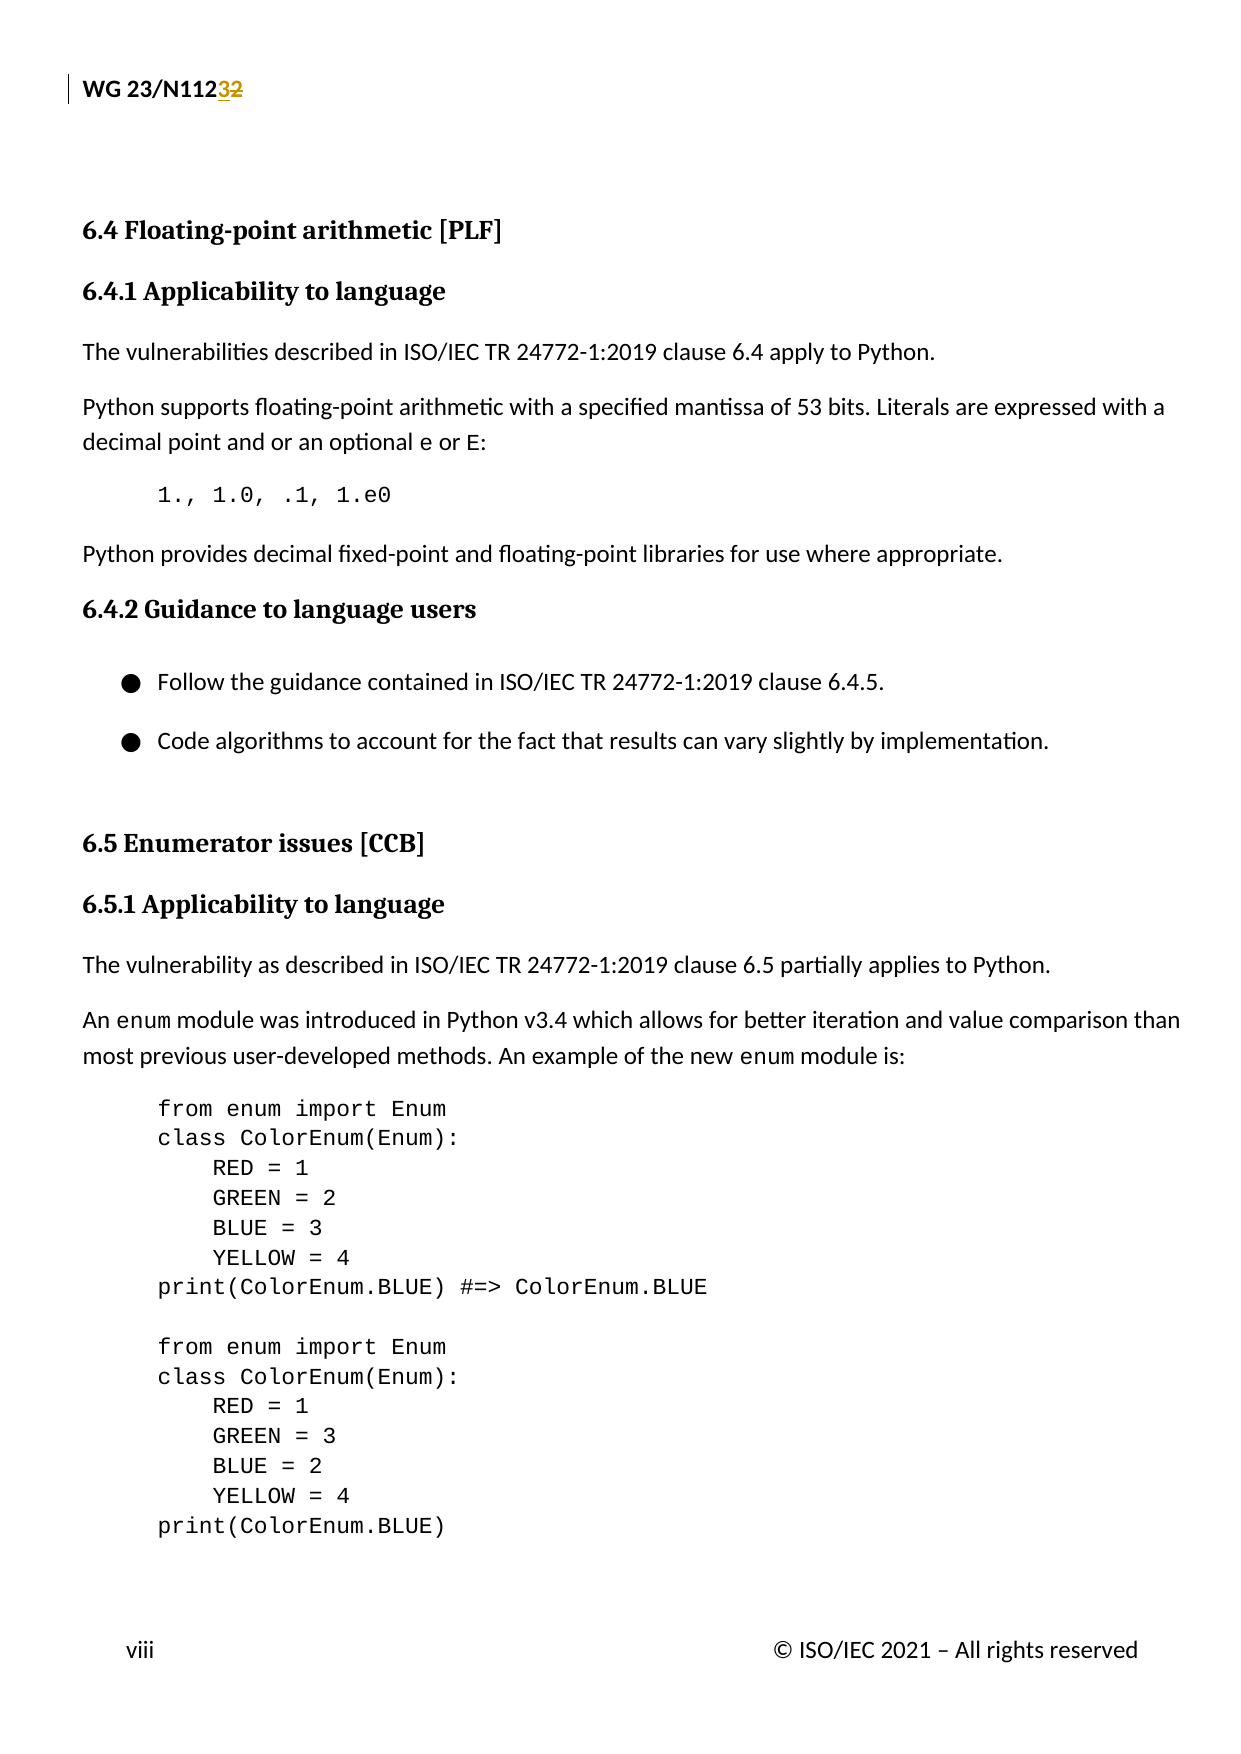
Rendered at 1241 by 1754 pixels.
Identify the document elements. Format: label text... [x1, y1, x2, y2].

text BLUE = 2 [82, 1454, 1182, 1480]
subtitle 6.5 Enumerator issues [CCB] [82, 828, 1182, 859]
text GREEN = 3 [82, 1424, 1182, 1451]
text class ColorEnum(Enum): [82, 1127, 1182, 1153]
text print(ColorEnum.BLUE) [82, 1514, 1182, 1540]
text Python provides decimal fixed-point and floating-point libraries for use where appropriate. [82, 538, 1182, 568]
text print(ColorEnum.BLUE) #=> ColorEnum.BLUE [82, 1276, 1182, 1302]
text Python supports floating-point arithmetic with a specified mantissa of 53 bits. Literals are expressed with a decimal point and or an optional e or E: [82, 391, 1182, 458]
text from enum import Enum [82, 1097, 1182, 1123]
subtitle 6.5.1 Applicability to language [82, 889, 1182, 920]
text YELLOW = 4 [82, 1484, 1182, 1510]
text GREEN = 2 [82, 1186, 1182, 1212]
list Follow the guidance contained in ISO/IEC TR 24772-1:2019 clause 6.4.5. [120, 654, 1182, 705]
text An enum module was introduced in Python v3.4 which allows for better iteration and value comparison than most previous user-developed methods. An example of the new enum module is: [82, 1005, 1182, 1071]
text class ColorEnum(Enum): [82, 1365, 1182, 1391]
text from enum import Enum [82, 1335, 1182, 1361]
text The vulnerabilities described in ISO/IEC TR 24772-1:2019 clause 6.4 apply to Python. [82, 336, 1182, 366]
text RED = 1 [82, 1395, 1182, 1421]
text The vulnerability as described in ISO/IEC TR 24772-1:2019 clause 6.5 partially applies to Python. [82, 949, 1182, 979]
text RED = 1 [82, 1156, 1182, 1182]
text 1., 1.0, .1, 1.e0 [82, 483, 1182, 509]
subtitle 6.4 Floating-point arithmetic [PLF] [82, 215, 1182, 246]
text YELLOW = 4 [82, 1246, 1182, 1272]
list Code algorithms to account for the fact that results can vary slightly by implementation. [120, 713, 1182, 764]
subtitle 6.4.1 Applicability to language [82, 276, 1182, 307]
subtitle 6.4.2 Guidance to language users [82, 594, 1182, 625]
text BLUE = 3 [82, 1216, 1182, 1242]
